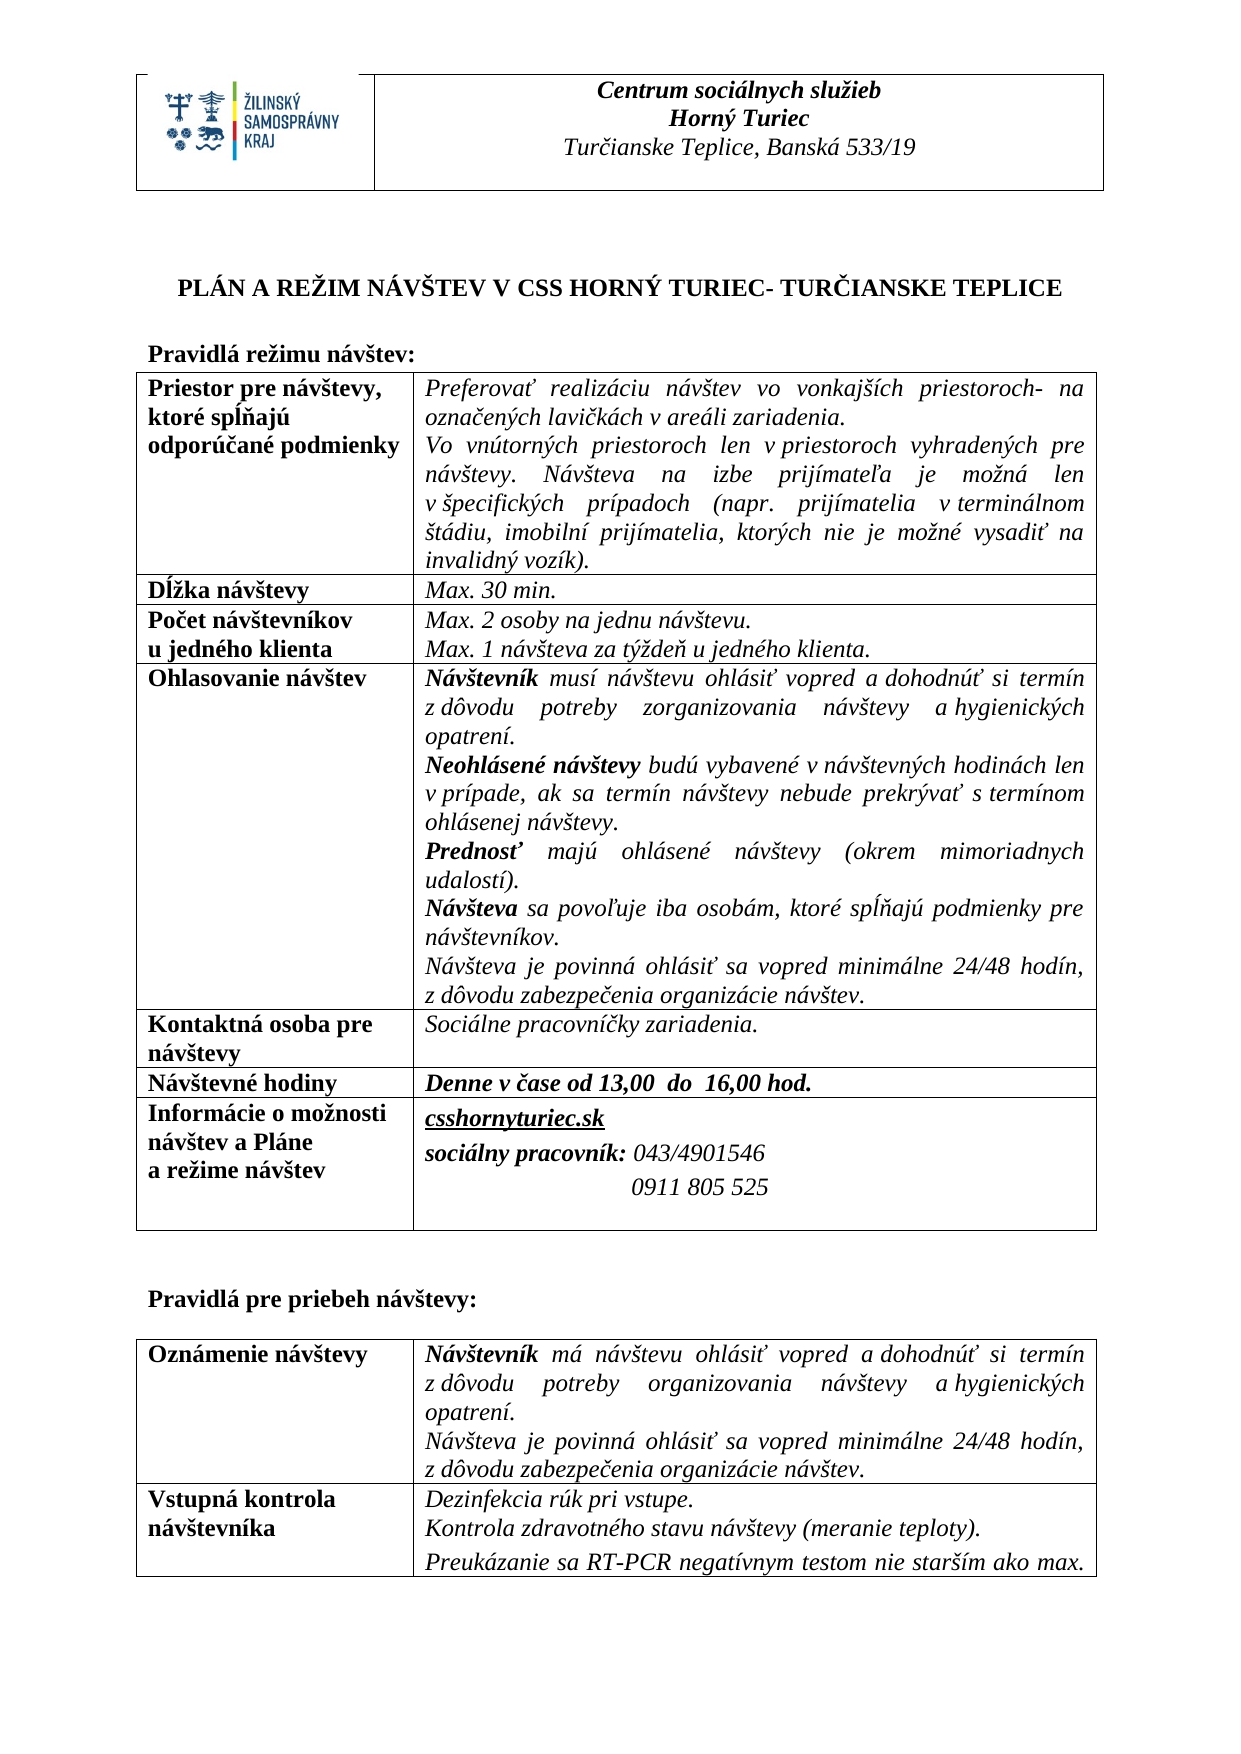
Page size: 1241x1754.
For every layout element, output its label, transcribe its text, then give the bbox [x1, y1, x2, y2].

table_header Priestor pre návštevy, ktoré spĺňajú odporúčané podmienky [137, 373, 413, 574]
text Pravidlá pre priebeh návštevy: [148, 1284, 1093, 1313]
table_cell Ohlasovanie návštev [137, 664, 413, 1008]
table_cell Kontaktná osoba pre návštevy [137, 1010, 413, 1067]
table_cell Návštevné hodiny [137, 1068, 413, 1097]
table_cell Počet návštevníkov u jedného klienta [137, 605, 413, 662]
text PLÁN A REŽIM NÁVŠTEV V CSS HORNÝ TURIEC- TURČIANSKE TEPLICE [148, 273, 1093, 301]
picture [147, 74, 359, 167]
table_cell Dĺžka návštevy [137, 575, 413, 604]
text Pravidlá režimu návštev: [148, 339, 1093, 367]
table_cell Max. 2 osoby na jednu návštevu. Max. 1 návšteva za týždeň u jedného klienta. [414, 605, 1096, 662]
table_cell Vstupná kontrola návštevníka [137, 1484, 413, 1576]
table_cell Sociálne pracovníčky zariadenia. [414, 1010, 1096, 1067]
table_cell Informácie o možnosti návštev a Pláne a režime návštev [137, 1098, 413, 1230]
table_cell Max. 30 min. [414, 575, 1096, 604]
table_cell Návštevník musí návštevu ohlásiť vopred a dohodnúť si termín z dôvodu potreby zorganizovania návštevy a hygienických opatrení. Neohlásené návštevy budú vybavené v návštevných hodinách len v prípade, ak sa termín návštevy nebude prekrývať s termínom ohlásenej návštevy. Prednosť majú ohlásené návštevy (okrem mimoriadnych udalostí). Návšteva sa povoľuje iba osobám, ktoré spĺňajú podmienky pre návštevníkov. Návšteva je povinná ohlásiť sa vopred minimálne 24/48 hodín, z dôvodu zabezpečenia organizácie návštev. [414, 664, 1096, 1008]
table_header Návštevník má návštevu ohlásiť vopred a dohodnúť si termín z dôvodu potreby organizovania návštevy a hygienických opatrení. Návšteva je povinná ohlásiť sa vopred minimálne 24/48 hodín, z dôvodu zabezpečenia organizácie návštev. [414, 1340, 1096, 1483]
table_cell csshornyturiec.sk sociálny pracovník: 043/4901546 0911 805 525 [414, 1098, 1096, 1230]
table_cell Denne v čase od 13,00 do 16,00 hod. [414, 1068, 1096, 1097]
table_header Preferovať realizáciu návštev vo vonkajších priestoroch- na označených lavičkách v areáli zariadenia. Vo vnútorných priestoroch len v priestoroch vyhradených pre návštevy. Návšteva na izbe prijímateľa je možná len v špecifických prípadoch (napr. prijímatelia v terminálnom štádiu, imobilní prijímatelia, ktorých nie je možné vysadiť na invalidný vozík). [414, 373, 1096, 574]
table_header Oznámenie návštevy [137, 1340, 413, 1483]
